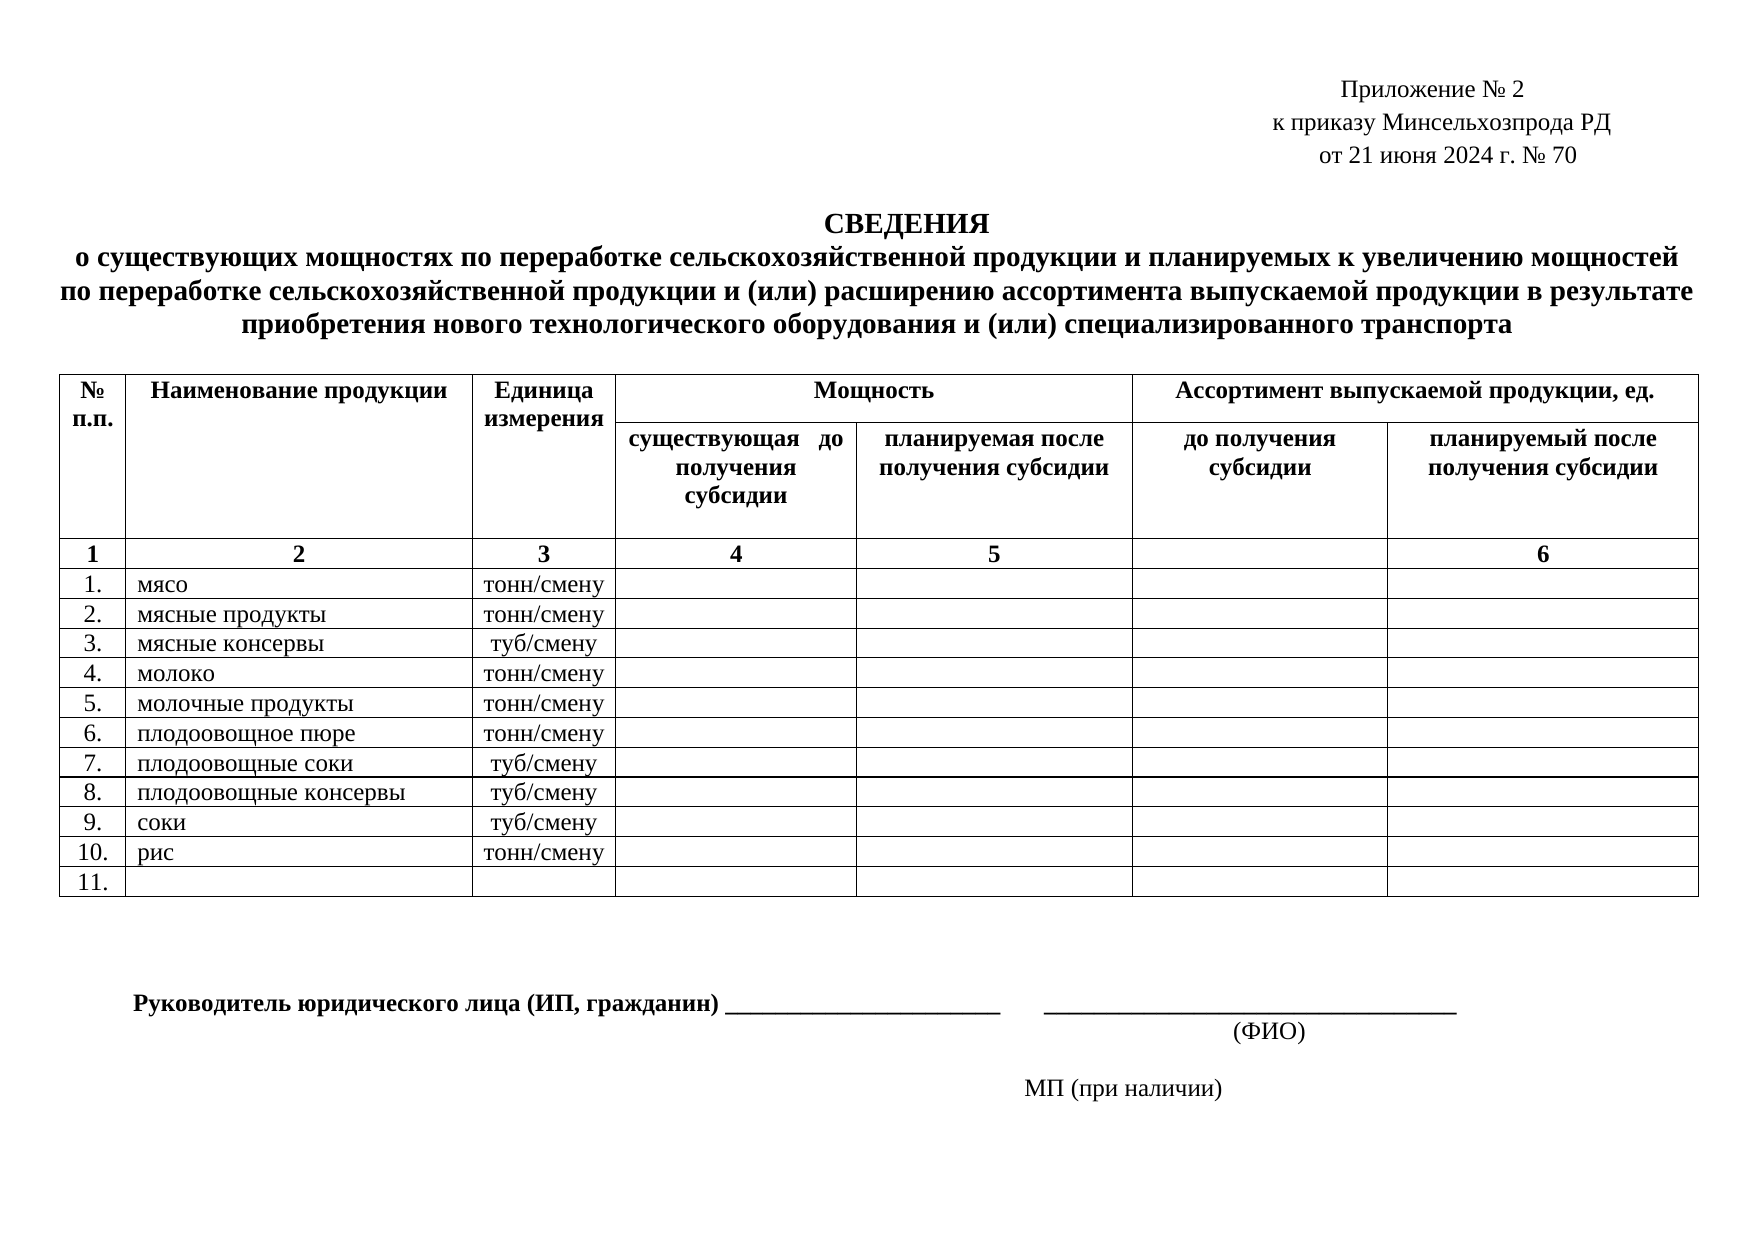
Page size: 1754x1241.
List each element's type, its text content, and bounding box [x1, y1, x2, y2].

table_cell тонн/смену [473, 688, 615, 717]
text СВЕДЕНИЯ [59, 206, 1754, 239]
table_cell [616, 569, 856, 598]
table_cell [1388, 778, 1698, 806]
text от 21 июня 2024 г. № 70 [709, 140, 1724, 169]
table_cell мясные продукты [126, 599, 472, 627]
table_cell туб/смену [473, 778, 615, 806]
table_cell [1133, 629, 1387, 657]
table_header Мощность [616, 375, 1132, 422]
table_cell [857, 569, 1132, 598]
table_cell [857, 688, 1132, 717]
table_cell [616, 658, 856, 687]
table_header № п.п. [60, 375, 125, 538]
table_cell [1133, 748, 1387, 776]
table_cell мясо [126, 569, 472, 598]
table_cell тонн/смену [473, 658, 615, 687]
table_cell [1388, 837, 1698, 866]
table_cell планируемая после получения субсидии [857, 423, 1132, 538]
table_cell [1388, 867, 1698, 896]
table_cell 10. [60, 837, 125, 866]
table_cell планируемый после получения субсидии [1388, 423, 1698, 538]
table_cell 8. [60, 778, 125, 806]
table_cell [1388, 569, 1698, 598]
table_cell [857, 867, 1132, 896]
table_cell 2 [126, 539, 472, 568]
table_cell [616, 688, 856, 717]
table_cell [1388, 807, 1698, 836]
table_cell [616, 778, 856, 806]
table_cell 3. [60, 629, 125, 657]
table_cell туб/смену [473, 807, 615, 836]
text (ФИО) [133, 1016, 1695, 1045]
table_cell 5. [60, 688, 125, 717]
text Приложение № 2 [709, 74, 1724, 103]
table_cell [1388, 688, 1698, 717]
table_cell 4. [60, 658, 125, 687]
table_cell 3 [473, 539, 615, 568]
table_cell [857, 658, 1132, 687]
table_cell [857, 748, 1132, 776]
table_header Ассортимент выпускаемой продукции, ед. [1133, 375, 1698, 422]
table_cell существующая до получения субсидии [616, 423, 856, 538]
table_cell [1133, 658, 1387, 687]
table_cell туб/смену [473, 748, 615, 776]
table_cell 6 [1388, 539, 1698, 568]
table_cell плодоовощное пюре [126, 718, 472, 747]
table_cell [1133, 539, 1387, 568]
table_cell [473, 867, 615, 896]
table_cell [1388, 599, 1698, 627]
table_cell тонн/смену [473, 837, 615, 866]
table_cell [1388, 718, 1698, 747]
table_cell [1133, 778, 1387, 806]
table_cell [1388, 748, 1698, 776]
table_cell [857, 718, 1132, 747]
table_cell плодоовощные соки [126, 748, 472, 776]
table_cell [126, 867, 472, 896]
table_cell тонн/смену [473, 569, 615, 598]
table_cell молочные продукты [126, 688, 472, 717]
table_cell 4 [616, 539, 856, 568]
table_cell [857, 599, 1132, 627]
table_cell [616, 599, 856, 627]
text Руководитель юридического лица (ИП, гражданин) ______________________ _________________________________ [133, 988, 1695, 1016]
table_cell рис [126, 837, 472, 866]
table_cell 1. [60, 569, 125, 598]
table_cell [1133, 837, 1387, 866]
table_cell [857, 778, 1132, 806]
table_cell 1 [60, 539, 125, 568]
table_cell соки [126, 807, 472, 836]
table_cell [1133, 718, 1387, 747]
table_cell плодоовощные консервы [126, 778, 472, 806]
table_cell туб/смену [473, 629, 615, 657]
table_cell [857, 807, 1132, 836]
table_cell [1388, 658, 1698, 687]
table_cell [1133, 688, 1387, 717]
table_cell [1133, 867, 1387, 896]
text о существующих мощностях по переработке сельскохозяйственной продукции и планируемых к увеличению мощностей по переработке сельскохозяйственной продукции и (или) расширению ассортимента выпускаемой продукции в результате приобретения нового технологического оборудования и (или) специализированного транспорта [59, 239, 1695, 340]
text МП (при наличии) [944, 1073, 1695, 1102]
table_cell [1133, 599, 1387, 627]
table_cell [616, 718, 856, 747]
table_cell тонн/смену [473, 599, 615, 627]
table_cell 5 [857, 539, 1132, 568]
table_cell [857, 629, 1132, 657]
table_cell [1388, 629, 1698, 657]
table_cell [1133, 569, 1387, 598]
table_cell 2. [60, 599, 125, 627]
table_header Единица измерения [473, 375, 615, 538]
table_header Наименование продукции [126, 375, 472, 538]
table_cell 11. [60, 867, 125, 896]
table_cell [1133, 807, 1387, 836]
table_cell [857, 837, 1132, 866]
table_cell [616, 629, 856, 657]
text к приказу Минсельхозпрода РД [709, 107, 1724, 136]
table_cell 9. [60, 807, 125, 836]
table_cell [616, 748, 856, 776]
table_cell мясные консервы [126, 629, 472, 657]
table_cell 6. [60, 718, 125, 747]
table_cell молоко [126, 658, 472, 687]
table_cell до получения субсидии [1133, 423, 1387, 538]
table_cell [616, 807, 856, 836]
table_cell [616, 867, 856, 896]
table_cell тонн/смену [473, 718, 615, 747]
table_cell [616, 837, 856, 866]
table_cell 7. [60, 748, 125, 776]
